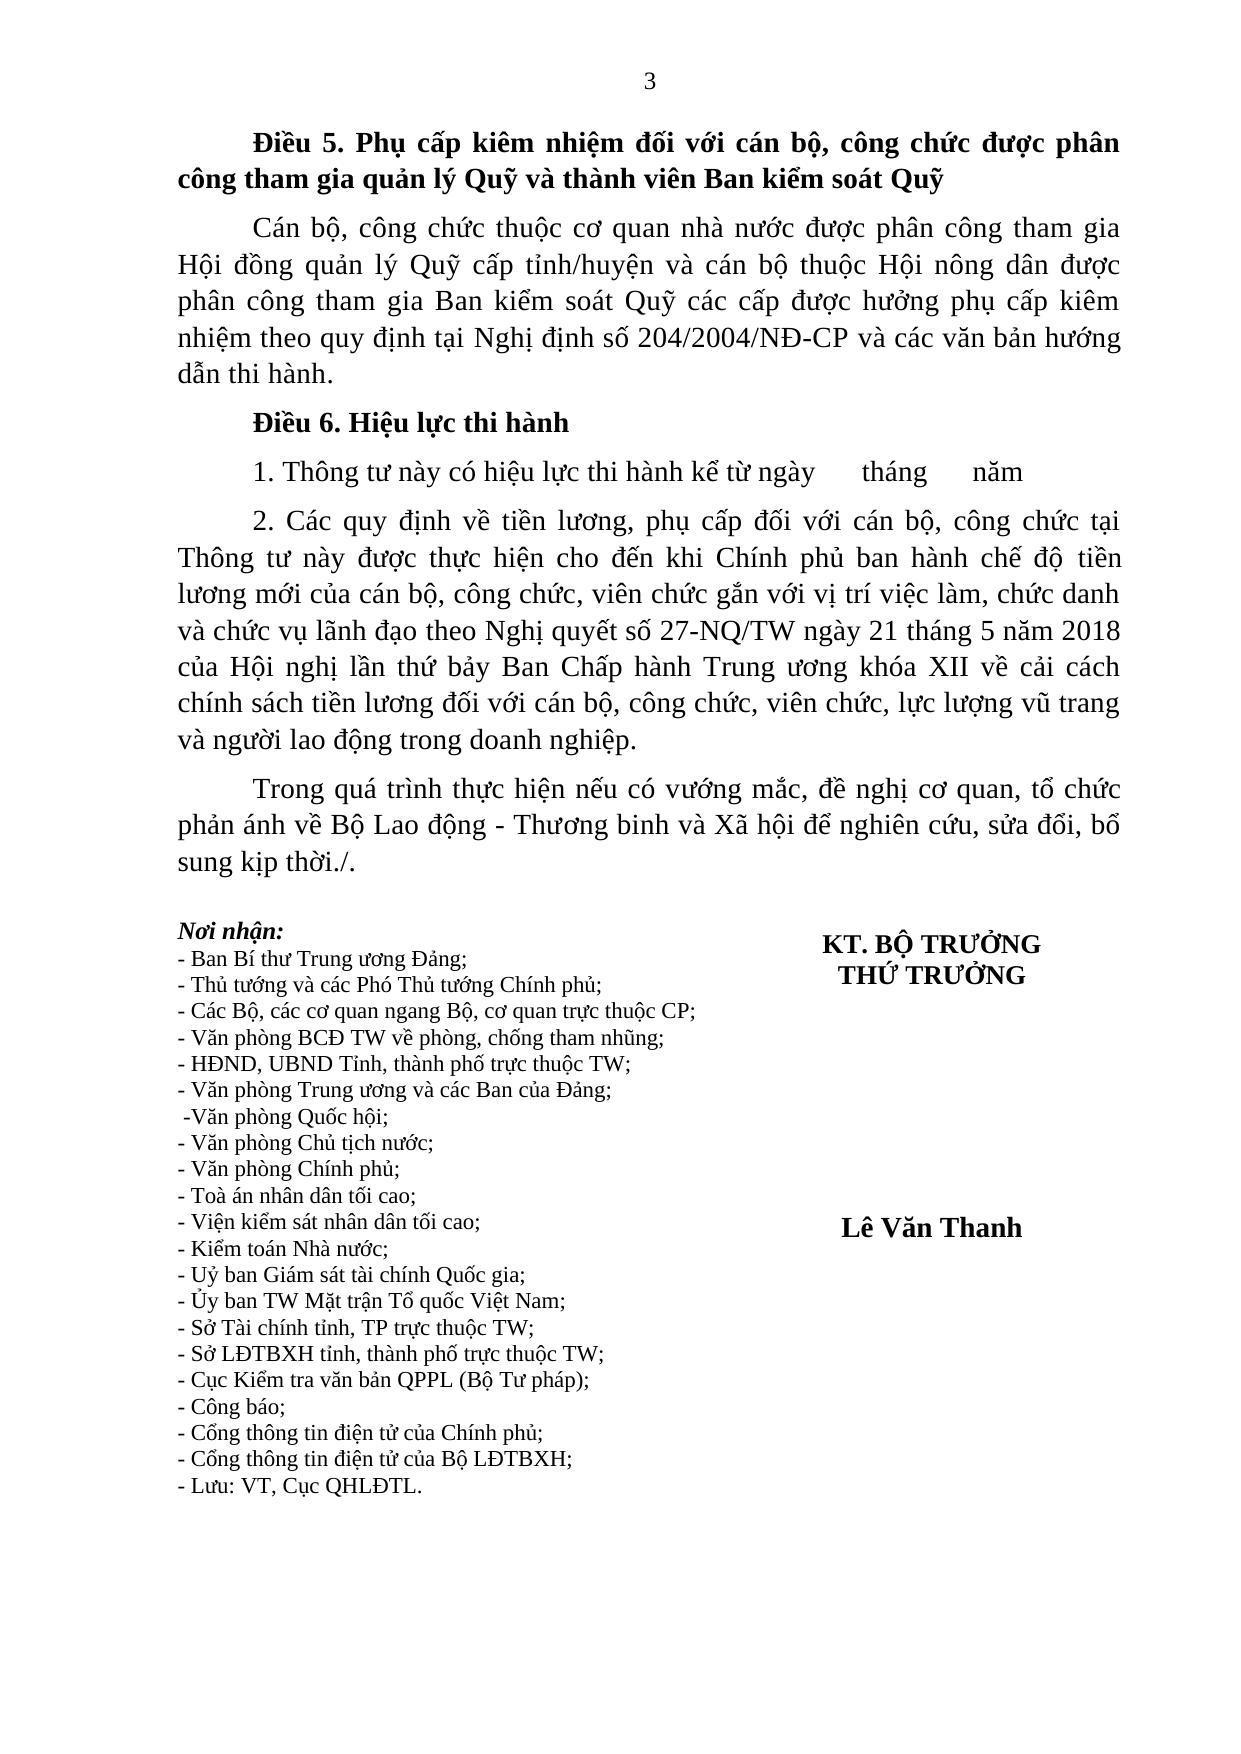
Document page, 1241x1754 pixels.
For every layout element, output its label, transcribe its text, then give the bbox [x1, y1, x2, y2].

text 2. Các quy định về tiền lương, phụ cấp đối với cán bộ, công chức tại Thông tư này được thực hiện cho đến khi Chính phủ ban hành chế độ tiền lương mới của cán bộ, công chức, viên chức gắn với vị trí việc làm, chức danh và chức vụ lãnh đạo theo Nghị quyết số 27-NQ/TW ngày 21 tháng 5 năm 2018 của Hội nghị lần thứ bảy Ban Chấp hành Trung ương khóa XII về cải cách chính sách tiền lương đối với cán bộ, công chức, viên chức, lực lượng vũ trang và người lao động trong doanh nghiệp. [177, 501, 1122, 576]
text Cán bộ, công chức thuộc cơ quan nhà nước được phân công tham gia Hội đồng quản lý Quỹ cấp tỉnh/huyện và cán bộ thuộc Hội nông dân được phân công tham gia Ban kiểm soát Quỹ các cấp được hưởng phụ cấp kiêm nhiệm theo quy định tại Nghị định số 204/2004/NĐ-CP và các văn bản hướng dẫn thi hành. [177, 209, 1122, 247]
text 2. Các quy định về tiền lương, phụ cấp đối với cán bộ, công chức tại Thông tư này được thực hiện cho đến khi Chính phủ ban hành chế độ tiền lương mới của cán bộ, công chức, viên chức gắn với vị trí việc làm, chức danh và chức vụ lãnh đạo theo Nghị quyết số 27-NQ/TW ngày 21 tháng 5 năm 2018 của Hội nghị lần thứ bảy Ban Chấp hành Trung ương khóa XII về cải cách chính sách tiền lương đối với cán bộ, công chức, viên chức, lực lượng vũ trang và người lao động trong doanh nghiệp. [177, 610, 1122, 757]
table_header Nơi nhận: - Ban Bí thư Trung ương Đảng; - Thủ tướng và các Phó Thủ tướng Chính phủ; - Các Bộ, các cơ quan ngang Bộ, cơ quan trực thuộc CP; - Văn phòng BCĐ TW về phòng, chống tham nhũng; - HĐND, UBND Tỉnh, thành phố trực thuộc TW; - Văn phòng Trung ương và các Ban của Đảng; -Văn phòng Quốc hội; - Văn phòng Chủ tịch nước; - Văn phòng Chính phủ; - Toà án nhân dân tối cao; - Viện kiểm sát nhân dân tối cao; - Kiểm toán Nhà nước; - Uỷ ban Giám sát tài chính Quốc gia; - Ủy ban TW Mặt trận Tổ quốc Việt Nam; - Sở Tài chính tỉnh, TP trực thuộc TW; - Sở LĐTBXH tỉnh, thành phố trực thuộc TW; - Cục Kiểm tra văn bản QPPL (Bộ Tư pháp); - Công báo; - Cổng thông tin điện tử của Chính phủ; - Cổng thông tin điện tử của Bộ LĐTBXH; - Lưu: VT, Cục QHLĐTL. [177, 916, 741, 1498]
text Trong quá trình thực hiện nếu có vướng mắc, đề nghị cơ quan, tổ chức phản ánh về Bộ Lao động - Thương binh và Xã hội để nghiên cứu, sửa đổi, bổ sung kịp thời./. [177, 769, 1122, 878]
text Điều 6. Hiệu lực thi hành [177, 403, 1122, 440]
text 1. Thông tư này có hiệu lực thi hành kể từ ngày tháng năm [177, 452, 1122, 489]
text Điều 5. Phụ cấp kiêm nhiệm đối với cán bộ, công chức được phân công tham gia quản lý Quỹ và thành viên Ban kiểm soát Quỹ [177, 118, 1122, 196]
table_header KT. BỘ TRƯỞNG THỨ TRƯỞNG Lê Văn Thanh [741, 916, 1122, 1498]
text Cán bộ, công chức thuộc cơ quan nhà nước được phân công tham gia Hội đồng quản lý Quỹ cấp tỉnh/huyện và cán bộ thuộc Hội nông dân được phân công tham gia Ban kiểm soát Quỹ các cấp được hưởng phụ cấp kiêm nhiệm theo quy định tại Nghị định số 204/2004/NĐ-CP và các văn bản hướng dẫn thi hành. [177, 353, 1122, 391]
